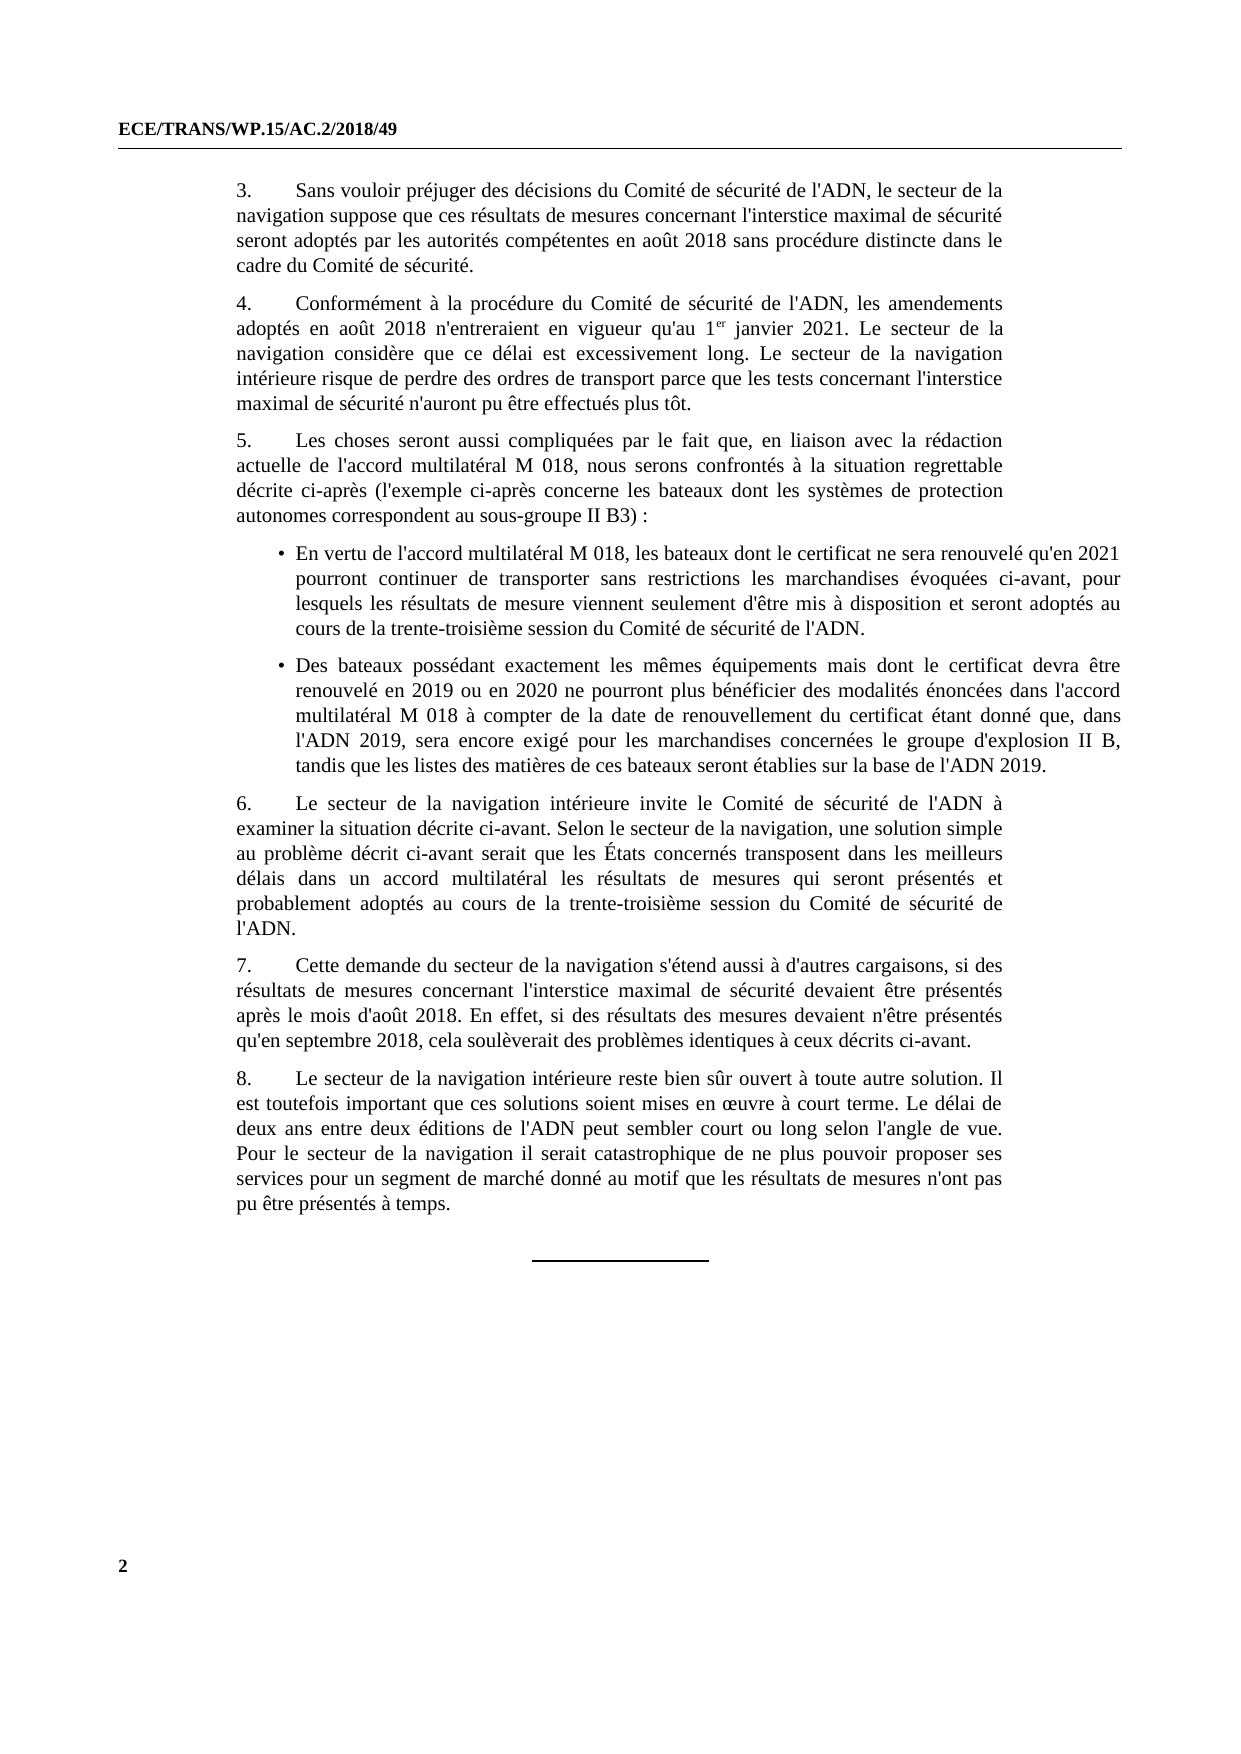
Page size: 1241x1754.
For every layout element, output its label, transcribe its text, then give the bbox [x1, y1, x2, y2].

text 4. Conformément à la procédure du Comité de sécurité de l'ADN, les amendements adoptés en août 2018 n'entreraient en vigueur qu'au 1er janvier 2021. Le secteur de la navigation considère que ce délai est excessivement long. Le secteur de la navigation intérieure risque de perdre des ordres de transport parce que les tests concernant l'interstice maximal de sécurité n'auront pu être effectués plus tôt. [236, 290, 1004, 415]
text 8. Le secteur de la navigation intérieure reste bien sûr ouvert à toute autre solution. Il est toutefois important que ces solutions soient mises en œuvre à court terme. Le délai de deux ans entre deux éditions de l'ADN peut sembler court ou long selon l'angle de vue. Pour le secteur de la navigation il serait catastrophique de ne plus pouvoir proposer ses services pour un segment de marché donné au motif que les résultats de mesures n'ont pas pu être présentés à temps. [236, 1065, 1004, 1215]
text 3. Sans vouloir préjuger des décisions du Comité de sécurité de l'ADN, le secteur de la navigation suppose que ces résultats de mesures concernant l'interstice maximal de sécurité seront adoptés par les autorités compétentes en août 2018 sans procédure distincte dans le cadre du Comité de sécurité. [236, 177, 1004, 277]
text 7. Cette demande du secteur de la navigation s'étend aussi à d'autres cargaisons, si des résultats de mesures concernant l'interstice maximal de sécurité devaient être présentés après le mois d'août 2018. En effet, si des résultats des mesures devaient n'être présentés qu'en septembre 2018, cela soulèverait des problèmes identiques à ceux décrits ci-avant. [236, 952, 1004, 1052]
text 5. Les choses seront aussi compliquées par le fait que, en liaison avec la rédaction actuelle de l'accord multilatéral M 018, nous serons confrontés à la situation regrettable décrite ci-après (l'exemple ci-après concerne les bateaux dont les systèmes de protection autonomes correspondent au sous-groupe II B3) : [236, 427, 1004, 527]
text 6. Le secteur de la navigation intérieure invite le Comité de sécurité de l'ADN à examiner la situation décrite ci-avant. Selon le secteur de la navigation, une solution simple au problème décrit ci-avant serait que les États concernés transposent dans les meilleurs délais dans un accord multilatéral les résultats de mesures qui seront présentés et probablement adoptés au cours de la trente-troisième session du Comité de sécurité de l'ADN. [236, 790, 1004, 940]
text En vertu de l'accord multilatéral M 018, les bateaux dont le certificat ne sera renouvelé qu'en 2021 pourront continuer de transporter sans restrictions les marchandises évoquées ci-avant, pour lesquels les résultats de mesure viennent seulement d'être mis à disposition et seront adoptés au cours de la trente-troisième session du Comité de sécurité de l'ADN. [278, 540, 1122, 640]
text Des bateaux possédant exactement les mêmes équipements mais dont le certificat devra être renouvelé en 2019 ou en 2020 ne pourront plus bénéficier des modalités énoncées dans l'accord multilatéral M 018 à compter de la date de renouvellement du certificat étant donné que, dans l'ADN 2019, sera encore exigé pour les marchandises concernées le groupe d'explosion II B, tandis que les listes des matières de ces bateaux seront établies sur la base de l'ADN 2019. [278, 652, 1122, 777]
